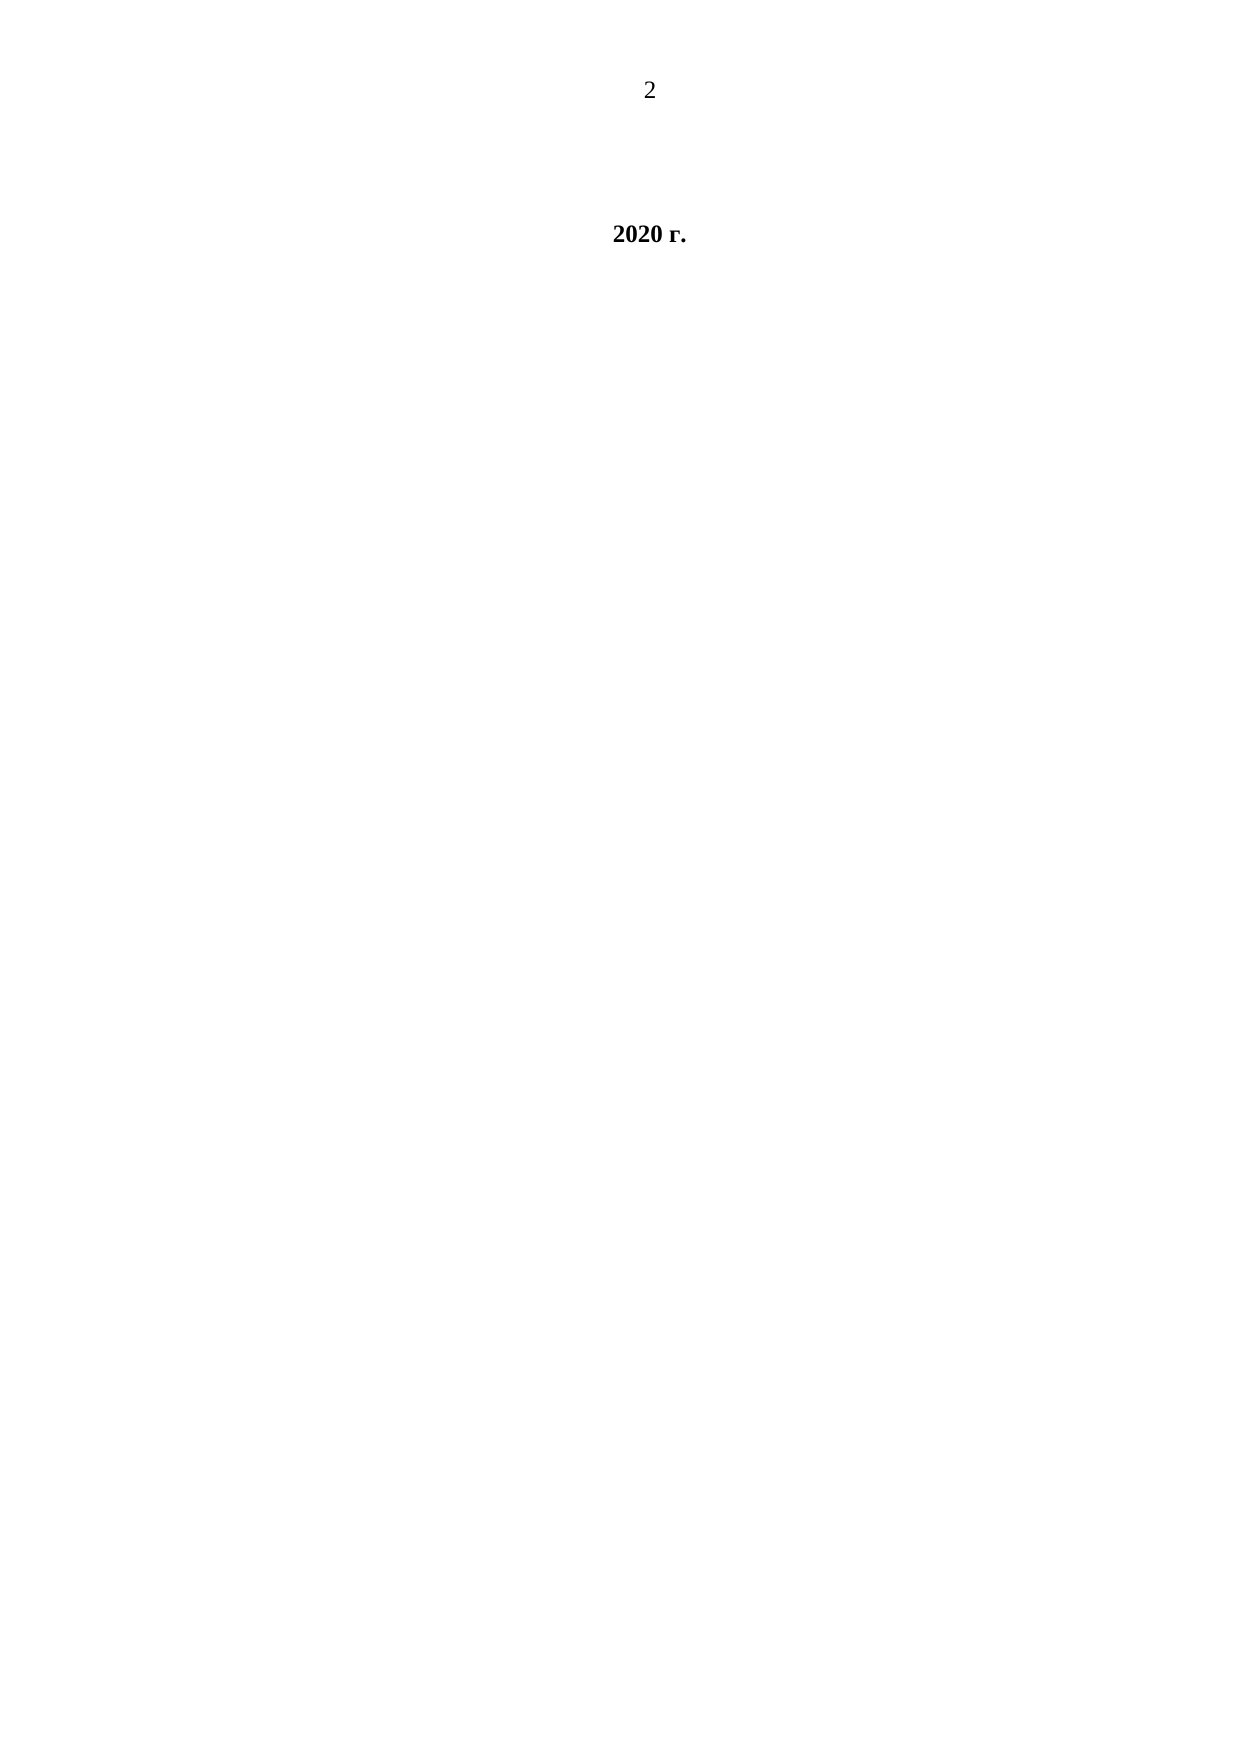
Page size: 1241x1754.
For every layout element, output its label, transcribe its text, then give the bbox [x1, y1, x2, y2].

text 2020 г. [118, 219, 1181, 247]
